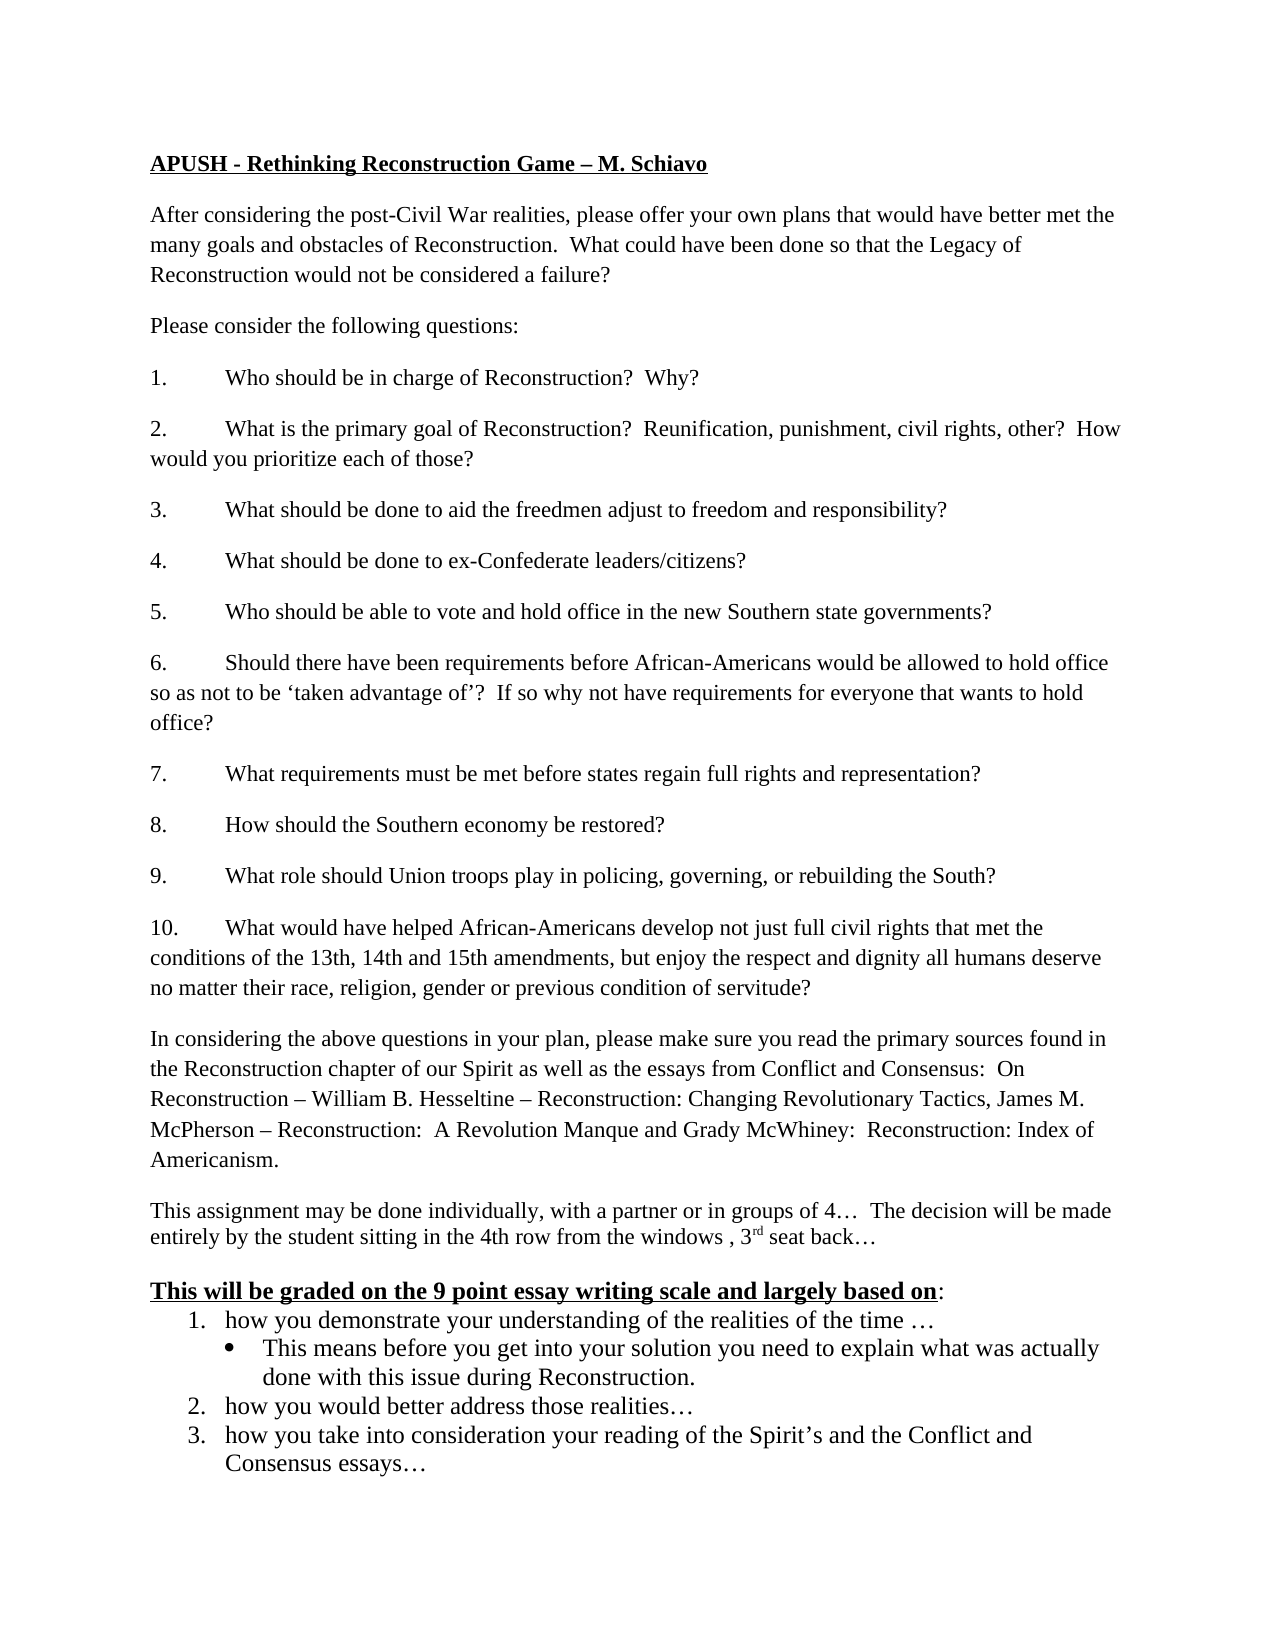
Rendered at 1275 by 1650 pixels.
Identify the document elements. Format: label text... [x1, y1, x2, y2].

list This means before you get into your solution you need to explain what was actually done with this issue during Reconstruction. [225, 1333, 1125, 1391]
text 2. What is the primary goal of Reconstruction? Reunification, punishment, civil rights, other? How would you prioritize each of those? [150, 414, 1125, 471]
text 7. What requirements must be met before states regain full rights and representation? [150, 760, 1125, 787]
text After considering the post-Civil War realities, please offer your own plans that would have better met the many goals and obstacles of Reconstruction. What could have been done so that the Legacy of Reconstruction would not be considered a failure? [150, 201, 1125, 288]
text 5. Who should be able to vote and hold office in the new Southern state governments? [150, 598, 1125, 624]
text In considering the above questions in your plan, please make sure you read the primary sources found in the Reconstruction chapter of our Spirit as well as the essays from Conflict and Consensus: On Reconstruction – William B. Hesseltine – Reconstruction: Changing Revolutionary Tactics, James M. McPherson – Reconstruction: A Revolution Manque and Grady McWhiney: Reconstruction: Index of Americanism. [150, 1025, 1125, 1172]
text 4. What should be done to ex-Confederate leaders/citizens? [150, 547, 1125, 573]
text 8. How should the Southern economy be restored? [150, 811, 1125, 838]
list how you demonstrate your understanding of the realities of the time … [187, 1305, 1125, 1333]
text This assignment may be done individually, with a partner or in groups of 4… The decision will be made entirely by the student sitting in the 4th row from the windows , 3rd seat back… [150, 1197, 1125, 1249]
text 3. What should be done to aid the freedmen adjust to freedom and responsibility? [150, 496, 1125, 522]
list how you would better address those realities… [187, 1391, 1125, 1420]
text 1. Who should be in charge of Reconstruction? Why? [150, 363, 1125, 390]
text This will be graded on the 9 point essay writing scale and largely based on: [150, 1276, 1125, 1305]
text 6. Should there have been requirements before African-Americans would be allowed to hold office so as not to be ‘taken advantage of’? If so why not have requirements for everyone that wants to hold office? [150, 649, 1125, 736]
text 9. What role should Union troops play in policing, governing, or rebuilding the South? [150, 862, 1125, 889]
text 10. What would have helped African-Americans develop not just full civil rights that met the conditions of the 13th, 14th and 15th amendments, but enjoy the respect and dignity all humans deserve no matter their race, religion, gender or previous condition of servitude? [150, 913, 1125, 1000]
text Please consider the following questions: [150, 312, 1125, 339]
list how you take into consideration your reading of the Spirit’s and the Conflict and Consensus essays… [187, 1420, 1125, 1477]
text APUSH - Rethinking Reconstruction Game – M. Schiavo [150, 150, 1125, 176]
